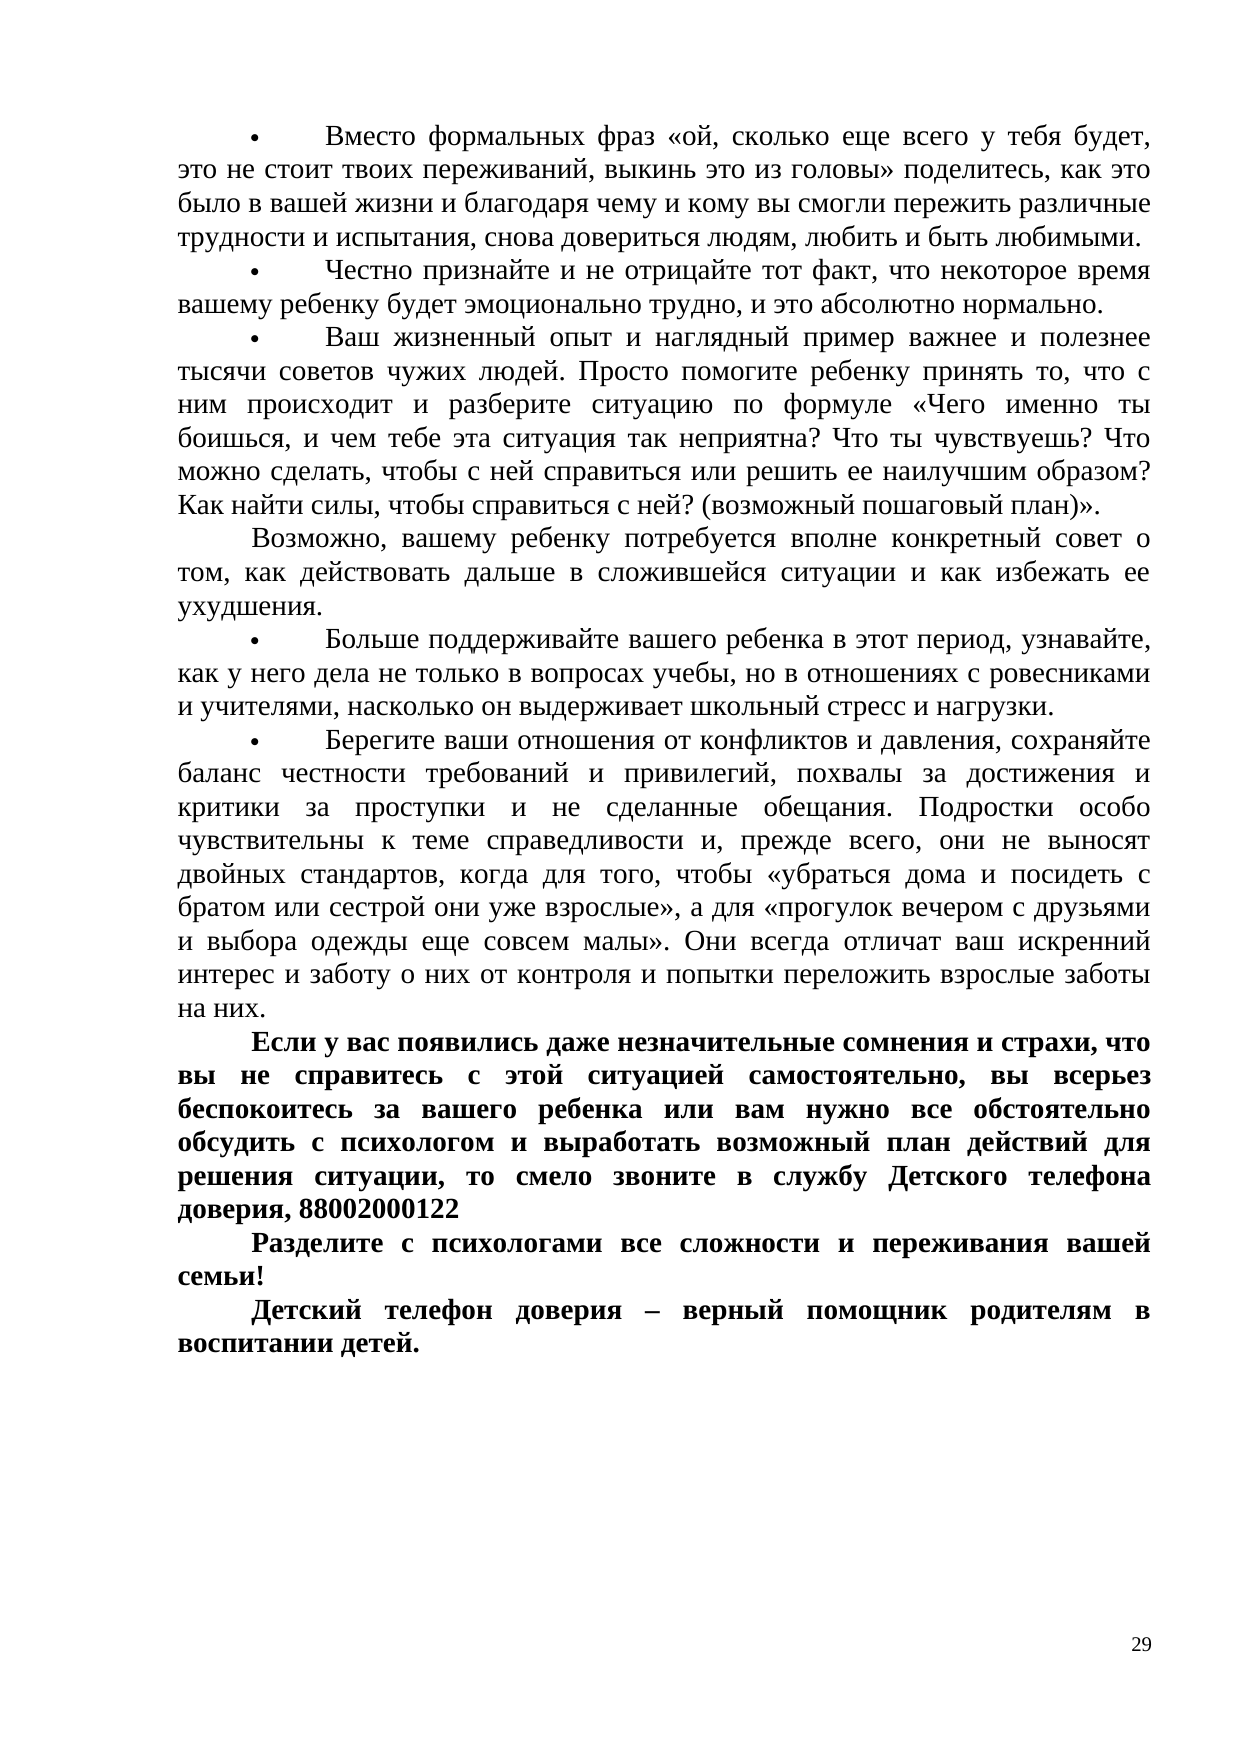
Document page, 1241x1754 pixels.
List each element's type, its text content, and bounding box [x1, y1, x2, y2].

text Детский телефон доверия – верный помощник родителям в воспитании детей. [177, 1292, 1152, 1359]
list Ваш жизненный опыт и наглядный пример важнее и полезнее тысячи советов чужих людей. Просто помогите ребенку принять то, что с ним происходит и разберите ситуацию по формуле «Чего именно ты боишься, и чем тебе эта ситуация так неприятна? Что ты чувствуешь? Что можно сделать, чтобы с ней справиться или решить ее наилучшим образом? Как найти силы, чтобы справиться с ней? (возможный пошаговый план)». [177, 319, 1152, 521]
list Вместо формальных фраз «ой, сколько еще всего у тебя будет, это не стоит твоих переживаний, выкинь это из головы» поделитесь, как это было в вашей жизни и благодаря чему и кому вы смогли пережить различные трудности и испытания, снова довериться людям, любить и быть любимыми. [177, 118, 1152, 252]
list Берегите ваши отношения от конфликтов и давления, сохраняйте баланс честности требований и привилегий, похвалы за достижения и критики за проступки и не сделанные обещания. Подростки особо чувствительны к теме справедливости и, прежде всего, они не выносят двойных стандартов, когда для того, чтобы «убраться дома и посидеть с братом или сестрой они уже взрослые», а для «прогулок вечером с друзьями и выбора одежды еще совсем малы». Они всегда отличат ваш искренний интерес и заботу о них от контроля и попытки переложить взрослые заботы на них. [177, 722, 1152, 1024]
text Возможно, вашему ребенку потребуется вполне конкретный совет о том, как действовать дальше в сложившейся ситуации и как избежать ее ухудшения. [177, 521, 1152, 621]
list Больше поддерживайте вашего ребенка в этот период, узнавайте, как у него дела не только в вопросах учебы, но в отношениях с ровесниками и учителями, насколько он выдерживает школьный стресс и нагрузки. [177, 621, 1152, 722]
text Если у вас появились даже незначительные сомнения и страхи, что вы не справитесь с этой ситуацией самостоятельно, вы всерьез беспокоитесь за вашего ребенка или вам нужно все обстоятельно обсудить с психологом и выработать возможный план действий для решения ситуации, то смело звоните в службу Детского телефона доверия, 88002000122 [177, 1024, 1152, 1225]
text Разделите с психологами все сложности и переживания вашей семьи! [177, 1225, 1152, 1292]
list Честно признайте и не отрицайте тот факт, что некоторое время вашему ребенку будет эмоционально трудно, и это абсолютно нормально. [177, 252, 1152, 319]
